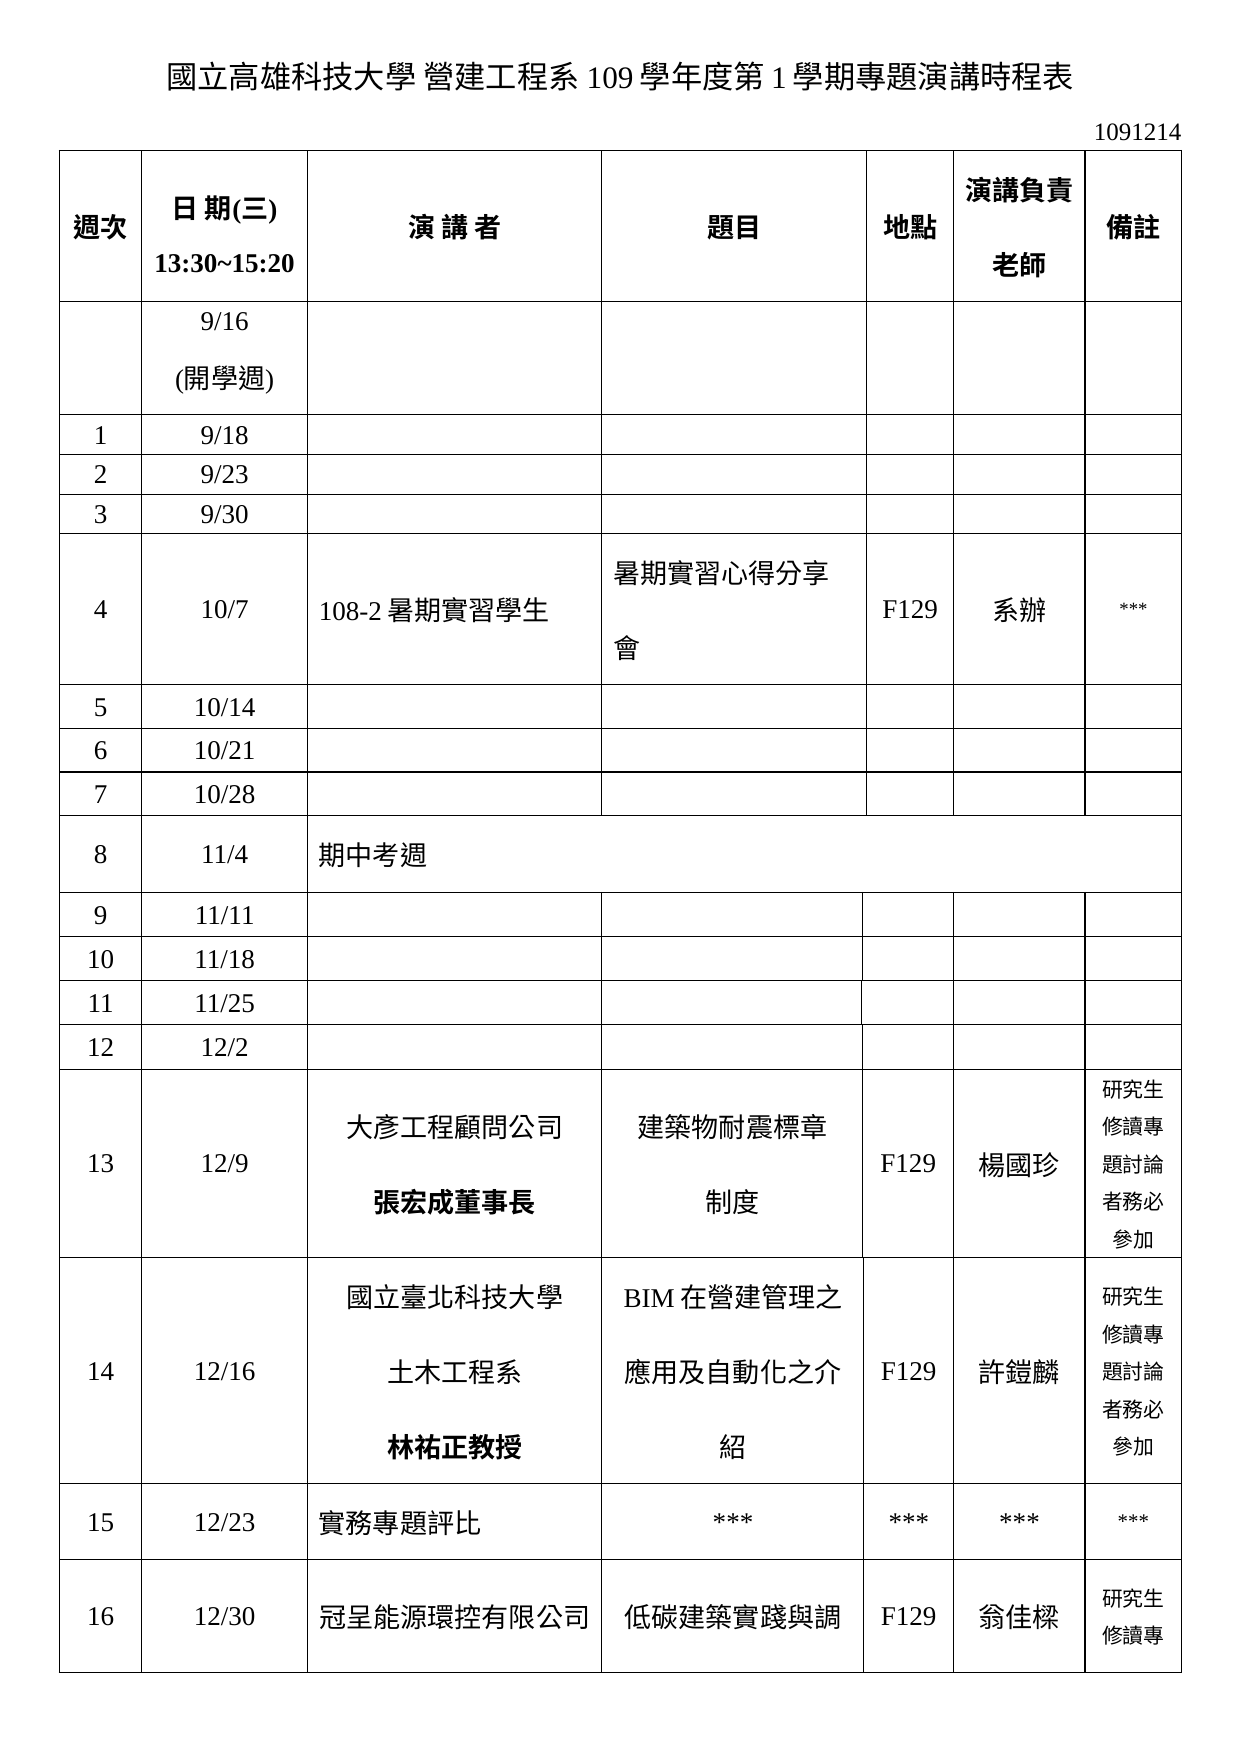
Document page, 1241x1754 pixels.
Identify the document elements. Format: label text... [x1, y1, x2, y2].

table_cell [954, 455, 1084, 493]
table_header 週次 [60, 151, 141, 301]
table_header 演講負責老師 [954, 151, 1084, 301]
table_cell [954, 495, 1084, 533]
table_cell [954, 729, 1084, 771]
table_cell [308, 415, 601, 454]
table_cell *** [1086, 1484, 1181, 1559]
table_cell 低碳建築實踐與調適 [602, 1560, 863, 1672]
table_cell [308, 685, 601, 728]
table_cell 3 [60, 495, 141, 533]
table_cell 12 [60, 1025, 141, 1068]
table_cell 15 [60, 1484, 141, 1559]
table_cell [954, 302, 1084, 414]
table_cell [1086, 415, 1181, 454]
table_cell 暑期實習心得分享會 [602, 534, 866, 684]
table_cell [308, 729, 601, 771]
table_cell 12/9 [142, 1070, 307, 1257]
table_cell 14 [60, 1258, 141, 1483]
table_cell [602, 455, 866, 493]
table_cell 108-2暑期實習學生 [308, 534, 601, 684]
table_cell [954, 1025, 1084, 1068]
table_cell 4 [60, 534, 141, 684]
table_cell *** [864, 1484, 953, 1559]
table_cell 11/18 [142, 937, 307, 980]
table_cell 9/30 [142, 495, 307, 533]
table_cell [602, 685, 866, 728]
table_cell [602, 773, 866, 815]
table_cell 8 [60, 816, 141, 892]
table_cell *** [1086, 534, 1181, 684]
table_cell 9/18 [142, 415, 307, 454]
table_cell 11 [60, 981, 141, 1024]
table_cell 系辦 [954, 534, 1084, 684]
table_cell [1086, 937, 1181, 980]
table_cell 楊國珍 [954, 1070, 1084, 1257]
text 1091214 [59, 112, 1181, 150]
table_cell 翁佳樑 [954, 1560, 1084, 1672]
table_cell [867, 302, 953, 414]
table_header 題目 [602, 151, 866, 301]
text 國立高雄科技大學 營建工程系 109學年度第1學期專題演講時程表 [59, 37, 1181, 112]
table_cell [602, 937, 862, 980]
table_cell [602, 1025, 862, 1068]
table_cell [308, 937, 601, 980]
table_cell [1086, 729, 1181, 771]
table_cell [867, 685, 953, 728]
table_cell 研究生修讀專題討論者務必擇一場參加 [1086, 1560, 1181, 1672]
table_cell [308, 893, 601, 936]
table_cell 12/16 [142, 1258, 307, 1483]
table_cell 9 [60, 893, 141, 936]
table_cell [602, 495, 866, 533]
table_header 備註 [1086, 151, 1181, 301]
table_cell [954, 937, 1084, 980]
table_cell 期中考週 [308, 816, 1181, 892]
table_cell [863, 893, 953, 936]
table_cell [60, 302, 141, 414]
table_cell [1086, 685, 1181, 728]
table_cell [1086, 773, 1181, 815]
table_header 演 講 者 [308, 151, 601, 301]
table_cell [602, 981, 861, 1024]
table_header 地點 [867, 151, 953, 301]
table_cell [863, 1025, 953, 1068]
table_cell [1086, 302, 1181, 414]
table_cell 國立臺北科技大學 土木工程系 林祐正教授 [308, 1258, 601, 1483]
table_cell [602, 729, 866, 771]
table_cell [954, 893, 1084, 936]
table_cell 11/4 [142, 816, 307, 892]
table_cell [602, 893, 862, 936]
table_cell 13 [60, 1070, 141, 1257]
table_cell [602, 302, 866, 414]
table_cell 12/30 [142, 1560, 307, 1672]
table_cell 16 [60, 1560, 141, 1672]
table_cell 11/25 [142, 981, 307, 1024]
table_cell [954, 981, 1084, 1024]
table_cell [867, 729, 953, 771]
table_cell [308, 302, 601, 414]
table_cell [862, 981, 953, 1024]
table_cell 12/2 [142, 1025, 307, 1068]
table_cell 實務專題評比 [308, 1484, 601, 1559]
table_header 日 期(三) 13:30~15:20 [142, 151, 307, 301]
table_cell [1086, 893, 1181, 936]
table_cell 5 [60, 685, 141, 728]
table_cell [954, 773, 1084, 815]
table_cell [867, 495, 953, 533]
table_cell 許鎧麟 [954, 1258, 1084, 1483]
table_cell 10/28 [142, 773, 307, 815]
table_cell [308, 1025, 601, 1068]
table_cell 1 [60, 415, 141, 454]
table_cell [1086, 495, 1181, 533]
table_cell 大彥工程顧問公司 張宏成董事長 [308, 1070, 601, 1257]
table_cell 研究生修讀專題討論者務必參加 [1086, 1070, 1181, 1257]
table_cell 研究生修讀專題討論者務必參加 [1086, 1258, 1181, 1483]
table_cell [308, 773, 601, 815]
table_cell [1086, 1025, 1181, 1068]
table_cell F129 [864, 1258, 953, 1483]
table_cell F129 [867, 534, 953, 684]
table_cell 10/7 [142, 534, 307, 684]
table_cell 10/14 [142, 685, 307, 728]
table_cell *** [602, 1484, 863, 1559]
table_cell 7 [60, 773, 141, 815]
table_cell [954, 415, 1084, 454]
table_cell [602, 415, 866, 454]
table_cell F129 [864, 1560, 953, 1672]
table_cell 10 [60, 937, 141, 980]
table_cell 12/23 [142, 1484, 307, 1559]
table_cell 2 [60, 455, 141, 493]
table_cell [1086, 981, 1181, 1024]
table_cell [867, 455, 953, 493]
table_cell 建築物耐震標章 制度 [602, 1070, 862, 1257]
table_cell 9/16 (開學週) [142, 302, 307, 414]
table_cell [1086, 455, 1181, 493]
table_cell 11/11 [142, 893, 307, 936]
table_cell 10/21 [142, 729, 307, 771]
table_cell F129 [863, 1070, 953, 1257]
table_cell [867, 415, 953, 454]
table_cell [308, 495, 601, 533]
table_cell BIM在營建管理之應用及自動化之介紹 [602, 1258, 863, 1483]
table_cell [308, 455, 601, 493]
table_cell 6 [60, 729, 141, 771]
table_cell *** [954, 1484, 1084, 1559]
table_cell [954, 685, 1084, 728]
table_cell 冠呈能源環控有限公司 王獻堂總經理 [308, 1560, 601, 1672]
table_cell [308, 981, 601, 1024]
table_cell [867, 773, 953, 815]
table_cell [863, 937, 953, 980]
table_cell 9/23 [142, 455, 307, 493]
